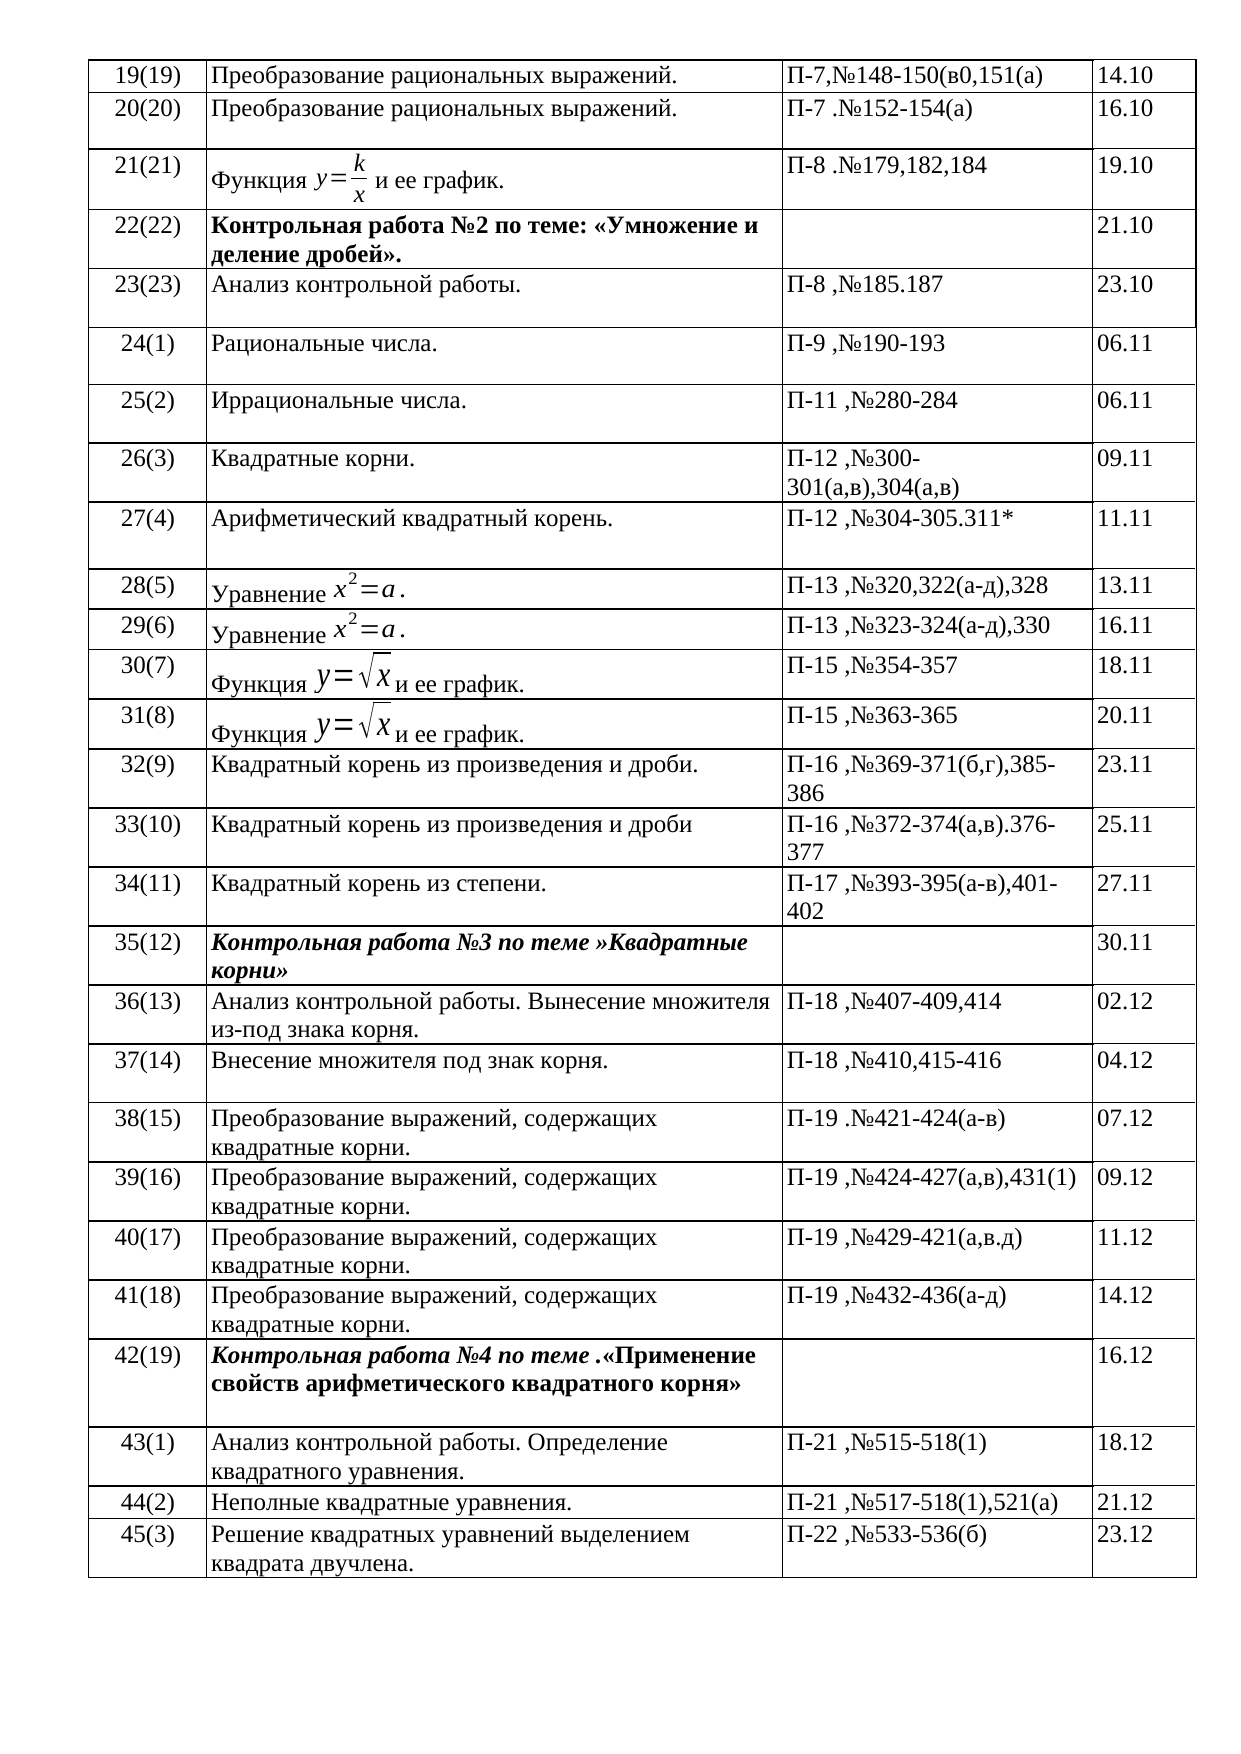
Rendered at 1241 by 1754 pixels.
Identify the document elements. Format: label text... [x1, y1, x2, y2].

table_cell 30.11 [1093, 925, 1196, 984]
table_cell 14.12 [1093, 1279, 1196, 1338]
table_cell 41(18) [89, 1281, 206, 1338]
table_cell Преобразование выражений, содержащих квадратные корни. [207, 1163, 782, 1220]
table_cell 37(14) [89, 1045, 206, 1102]
table_cell 06.11 [1093, 384, 1196, 442]
table_cell 14.10 [1093, 60, 1195, 92]
table_cell П-7,№148-150(в0,151(а) [783, 61, 1092, 92]
table_cell П-11 ,№280-284 [783, 385, 1092, 442]
table_cell Преобразование выражений, содержащих квадратные корни. [207, 1222, 782, 1279]
table_cell П-16 ,№369-371(б,г),385-386 [783, 750, 1092, 807]
table_cell Уравнение [207, 610, 782, 648]
table_cell Рациональные числа. [207, 328, 782, 384]
table_cell 06.11 [1093, 328, 1196, 384]
table_cell Анализ контрольной работы. Определение квадратного уравнения. [207, 1428, 782, 1485]
table_cell 21(21) [89, 150, 206, 209]
table_cell П-21 ,№515-518(1) [783, 1428, 1092, 1485]
table_cell Контрольная работа №4 по теме .«Применение свойств арифметического квадратного корня» [207, 1340, 782, 1426]
table_cell 35(12) [89, 927, 206, 984]
table_cell 34(11) [89, 868, 206, 925]
table_cell 23.11 [1093, 748, 1196, 807]
table_cell П-13 ,№320,322(а-д),328 [783, 570, 1092, 608]
table_cell 25(2) [89, 385, 206, 442]
table_cell П-19 ,№432-436(а-д) [783, 1281, 1092, 1338]
table_cell 25.11 [1093, 807, 1196, 866]
table_cell 26(3) [89, 444, 206, 501]
table_cell Анализ контрольной работы. [207, 269, 782, 327]
table_cell [783, 927, 1092, 984]
table_cell 09.12 [1093, 1161, 1196, 1220]
table_cell 31(8) [89, 700, 206, 748]
table_cell Контрольная работа №2 по теме: «Умножение и деление дробей». [207, 210, 782, 268]
table_cell П-19 ,№424-427(а,в),431(1) [783, 1163, 1092, 1220]
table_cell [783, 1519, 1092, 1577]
table_cell 18.11 [1093, 649, 1196, 698]
table_cell Иррациональные числа. [207, 385, 782, 442]
table_cell П-8 ,№185.187 [783, 269, 1092, 327]
table_cell 16.12 [1093, 1338, 1196, 1426]
table_cell 19.10 [1093, 149, 1195, 209]
table_cell Функция и ее график. [207, 700, 782, 748]
table_cell 23.10 [1093, 269, 1195, 327]
table_cell 30(7) [89, 650, 206, 698]
table_cell Уравнение [207, 570, 782, 608]
table_cell 20.11 [1093, 698, 1196, 748]
table_cell Преобразование выражений, содержащих квадратные корни. [207, 1281, 782, 1338]
table_cell Функция и ее график. [207, 150, 782, 209]
table_cell 40(17) [89, 1222, 206, 1279]
table_cell 39(16) [89, 1163, 206, 1220]
table_cell Квадратные корни. [207, 444, 782, 501]
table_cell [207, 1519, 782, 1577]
table_cell 04.12 [1093, 1043, 1196, 1102]
table_cell Квадратный корень из произведения и дроби [207, 809, 782, 866]
table_cell [783, 1340, 1092, 1426]
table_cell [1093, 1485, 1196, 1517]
table_cell П-13 ,№323-324(а-д),330 [783, 610, 1092, 648]
table_cell 20(20) [89, 93, 206, 148]
table_cell 09.11 [1093, 442, 1196, 501]
table_cell 33(10) [89, 809, 206, 866]
table_cell 16.11 [1093, 608, 1196, 648]
table_cell 43(1) [89, 1428, 206, 1485]
table_cell 02.12 [1093, 984, 1196, 1043]
table_cell П-15 ,№363-365 [783, 700, 1092, 748]
table_cell 11.11 [1093, 501, 1196, 568]
table_cell 19(19) [89, 61, 206, 92]
table_cell 24(1) [89, 328, 206, 384]
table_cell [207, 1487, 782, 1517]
table_cell Квадратный корень из степени. [207, 868, 782, 925]
table_cell П-15 ,№354-357 [783, 650, 1092, 698]
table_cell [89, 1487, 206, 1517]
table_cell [207, 61, 782, 92]
table_cell 13.11 [1093, 568, 1196, 608]
table_cell 32(9) [89, 750, 206, 807]
table_cell 28(5) [89, 570, 206, 608]
table_cell 29(6) [89, 610, 206, 648]
table_cell П-12 ,№300-301(а,в),304(а,в) [783, 444, 1092, 501]
table_cell 16.10 [1093, 93, 1195, 148]
table_cell Внесение множителя под знак корня. [207, 1045, 782, 1102]
table_cell Преобразование выражений, содержащих квадратные корни. [207, 1103, 782, 1161]
table_cell Контрольная работа №3 по теме »Квадратные корни» [207, 927, 782, 984]
table_cell 21.10 [1093, 210, 1195, 268]
table_cell П-7 .№152-154(а) [783, 93, 1092, 148]
table_cell 18.12 [1093, 1426, 1196, 1485]
table_cell Анализ контрольной работы. Вынесение множителя из-под знака корня. [207, 986, 782, 1043]
table_cell 11.12 [1093, 1220, 1196, 1279]
table_cell П-16 ,№372-374(а,в).376-377 [783, 809, 1092, 866]
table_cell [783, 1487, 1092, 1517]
table_cell П-19 ,№429-421(а,в.д) [783, 1222, 1092, 1279]
table_cell П-18 ,№407-409,414 [783, 986, 1092, 1043]
table_cell 07.12 [1093, 1102, 1196, 1161]
table_cell 38(15) [89, 1103, 206, 1161]
table_cell П-19 .№421-424(а-в) [783, 1103, 1092, 1161]
table_cell 22(22) [89, 210, 206, 268]
table_cell П-12 ,№304-305.311* [783, 503, 1092, 568]
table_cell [207, 93, 782, 148]
table_cell Квадратный корень из произведения и дроби. [207, 750, 782, 807]
table_cell П-8 .№179,182,184 [783, 150, 1092, 209]
table_cell 36(13) [89, 986, 206, 1043]
table_cell [783, 210, 1092, 268]
table_cell 42(19) [89, 1340, 206, 1426]
table_cell П-18 ,№410,415-416 [783, 1045, 1092, 1102]
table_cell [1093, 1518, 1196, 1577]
table_cell Арифметический квадратный корень. [207, 503, 782, 568]
table_cell 27(4) [89, 503, 206, 568]
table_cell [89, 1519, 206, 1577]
table_cell Функция и ее график. [207, 650, 782, 698]
table_cell 23(23) [89, 269, 206, 327]
table_cell П-9 ,№190-193 [783, 328, 1092, 384]
table_cell 27.11 [1093, 866, 1196, 925]
table_cell П-17 ,№393-395(а-в),401-402 [783, 868, 1092, 925]
